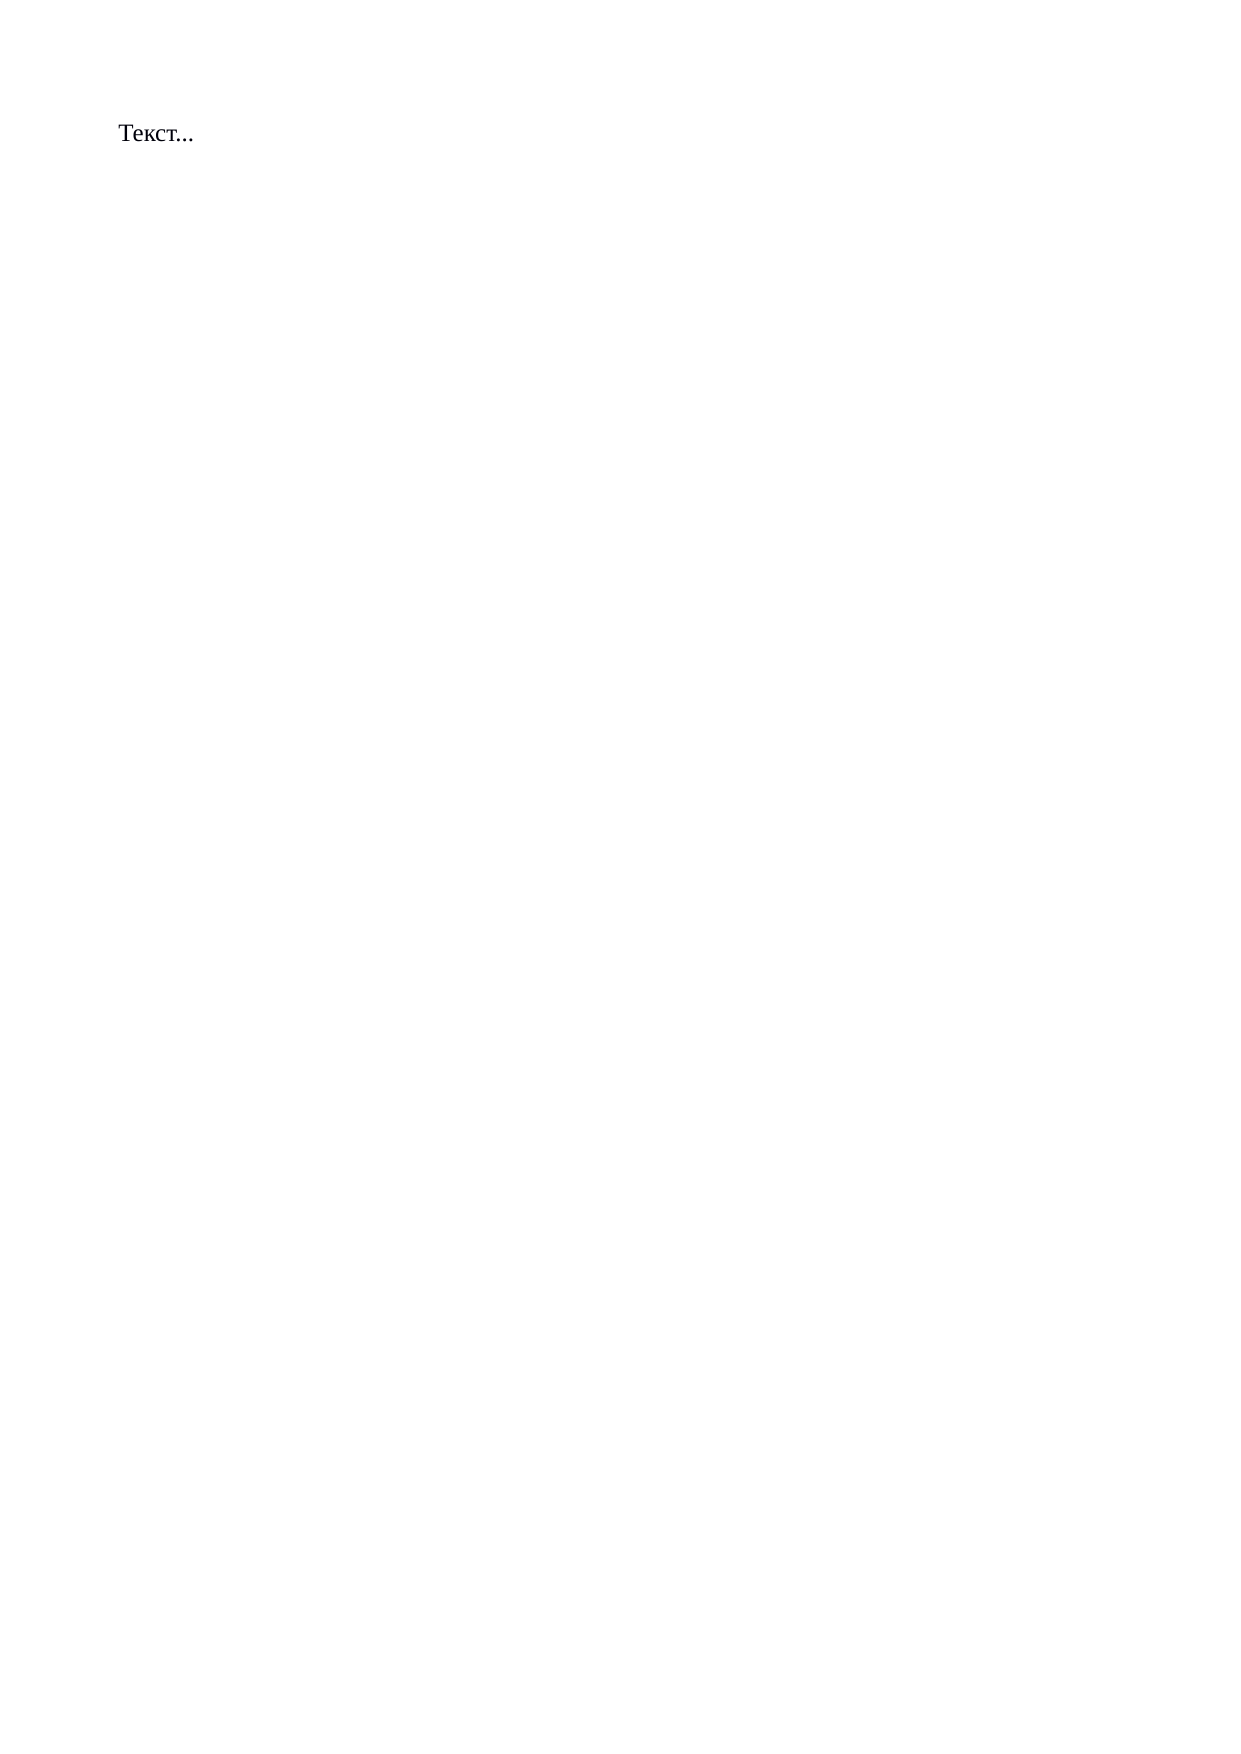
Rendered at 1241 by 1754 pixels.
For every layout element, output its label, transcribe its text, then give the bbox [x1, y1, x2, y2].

text Текст... [118, 118, 1122, 147]
